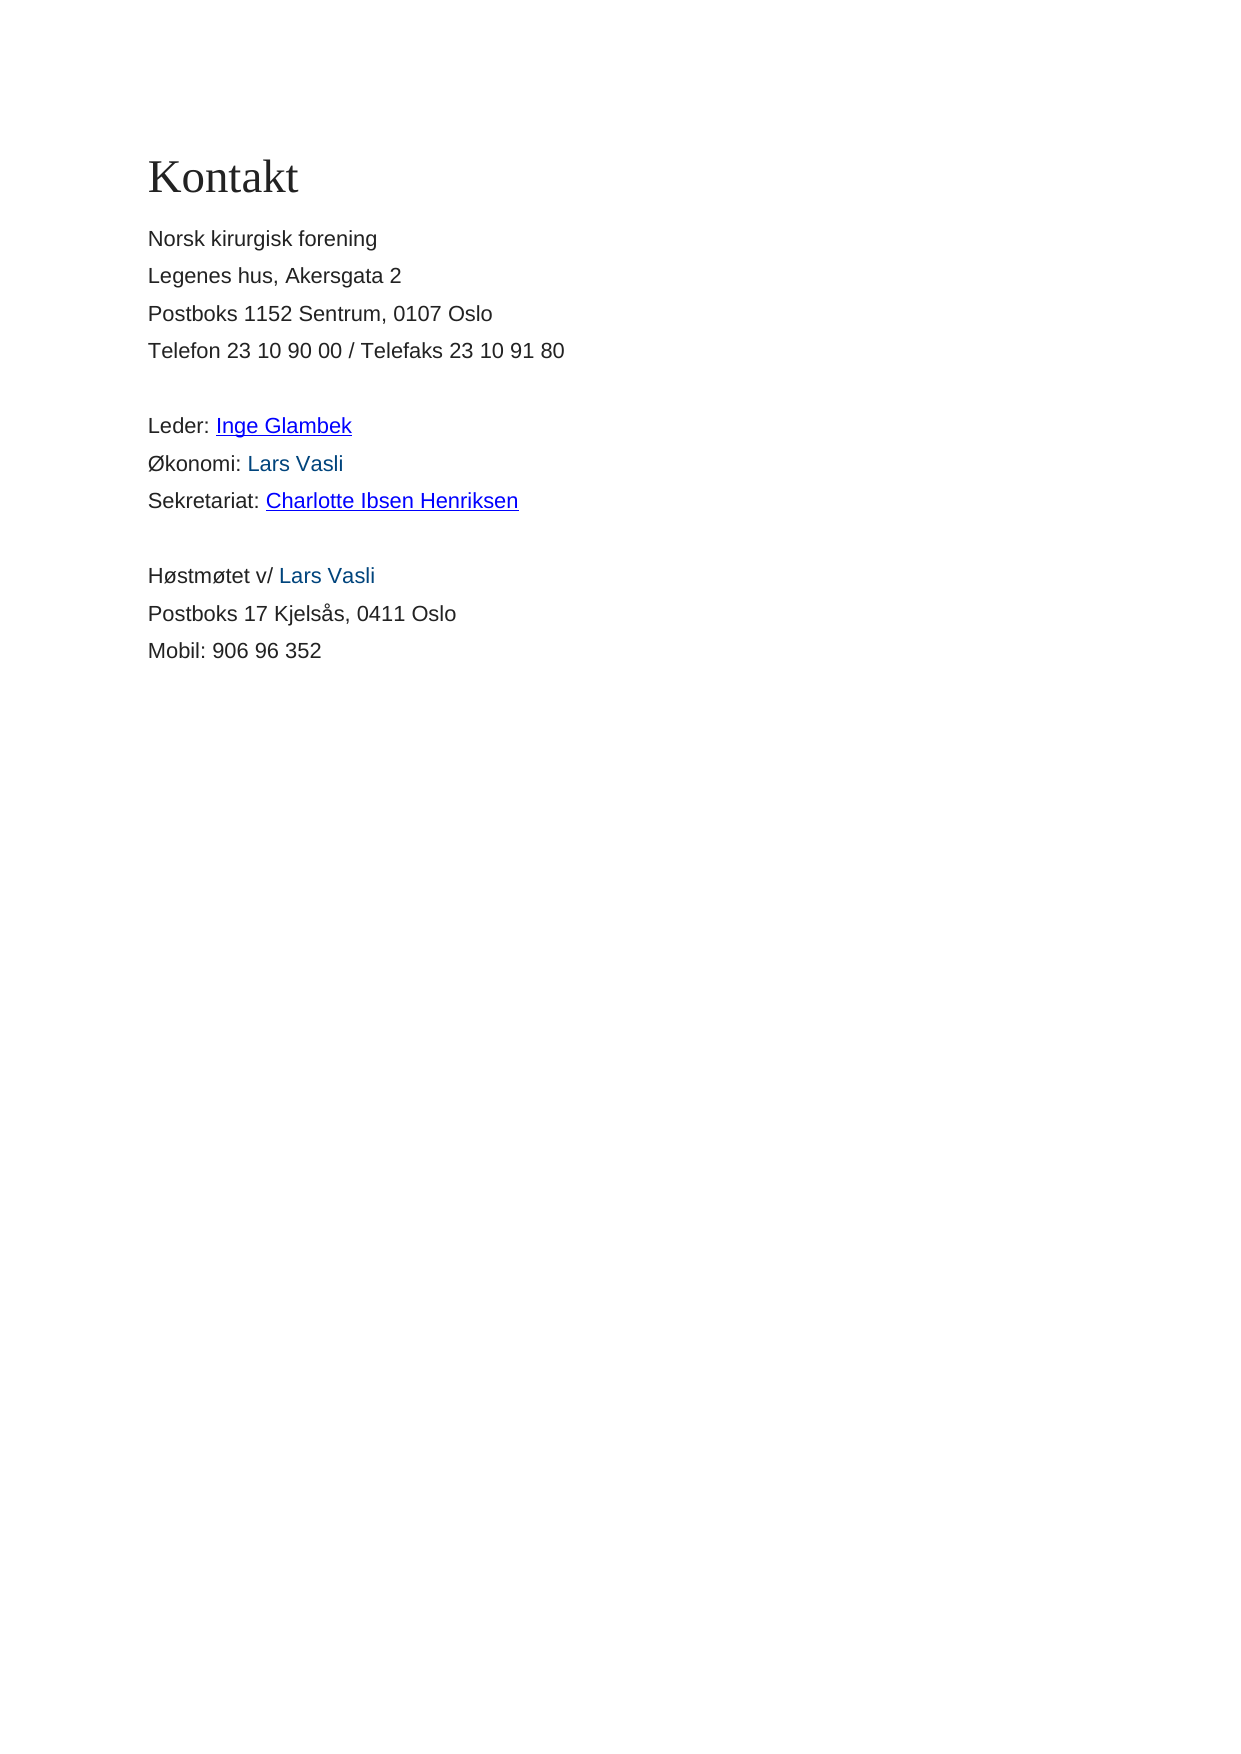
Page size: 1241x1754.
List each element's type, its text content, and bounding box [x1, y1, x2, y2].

text Norsk kirurgisk forening Legenes hus, Akersgata 2 Postboks 1152 Sentrum, 0107 Oslo Telefon 23 10 90 00 / Telefaks 23 10 91 80 Leder: Inge Glambek Økonomi: Lars Vasli Sekretariat: Charlotte Ibsen Henriksen Høstmøtet v/ Lars Vasli Postboks 17 Kjelsås, 0411 Oslo Mobil: 906 96 352 [148, 213, 1093, 663]
text Kontakt [148, 148, 1093, 202]
